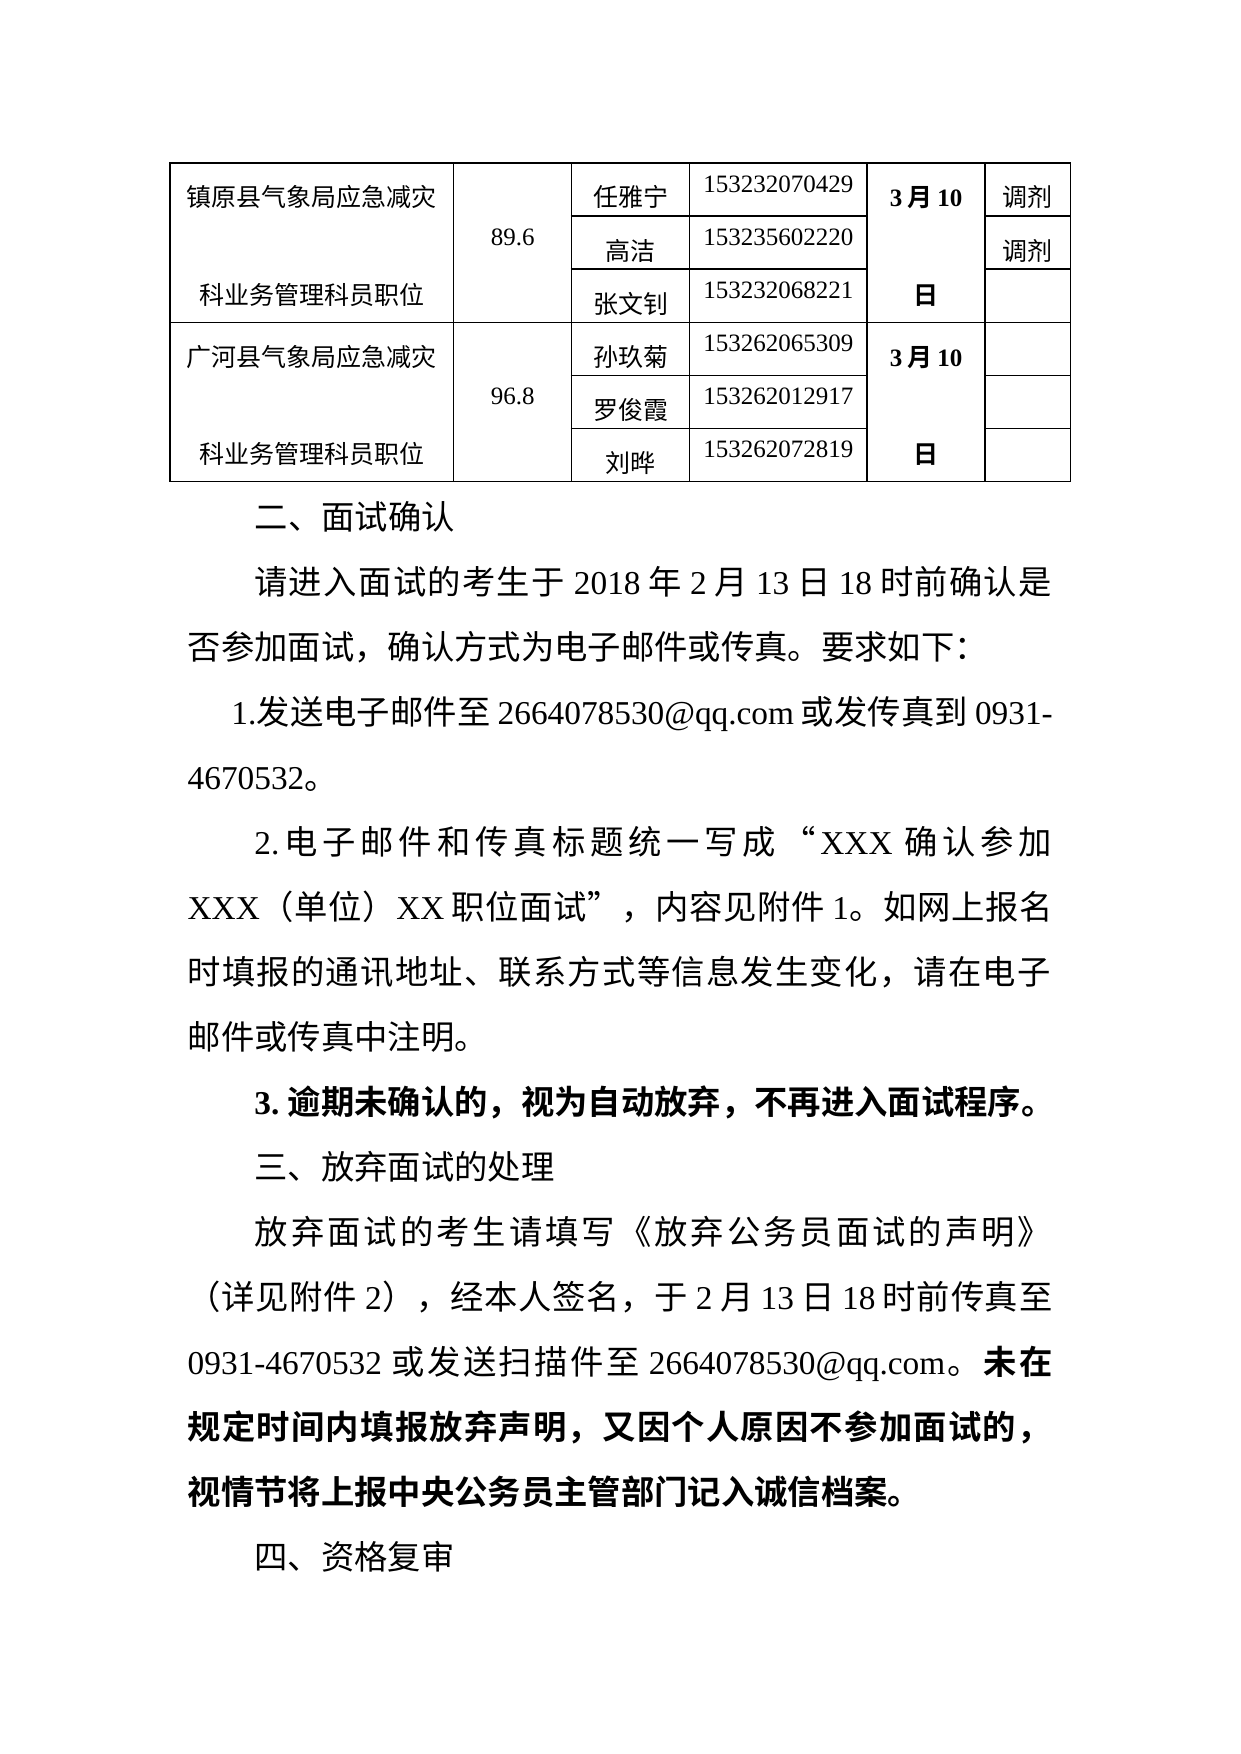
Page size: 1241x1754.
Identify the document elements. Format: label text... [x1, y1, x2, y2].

table_cell 调剂 [986, 164, 1070, 215]
table_cell 153262065309 [690, 323, 866, 374]
table_cell 张文钊 [572, 270, 689, 321]
text 1.发送电子邮件至2664078530@qq.com或发传真到0931-4670532。 [187, 677, 1053, 807]
table_cell [986, 429, 1070, 481]
table_cell 高洁 [572, 217, 689, 268]
text 3. 逾期未确认的，视为自动放弃，不再进入面试程序。 [187, 1067, 1053, 1132]
table_cell 153262012917 [690, 376, 866, 428]
table_cell 广河县气象局应急减灾科业务管理科员职位 （400149072001） [171, 323, 453, 481]
table_cell 3月10日 下午 [868, 323, 984, 481]
table_cell 89.6 [454, 164, 571, 321]
table_cell 96.8 [454, 323, 571, 481]
table_cell [986, 323, 1070, 374]
text 2.电子邮件和传真标题统一写成“XXX确认参加XXX（单位）XX职位面试”，内容见附件1。如网上报名时填报的通讯地址、联系方式等信息发生变化，请在电子邮件或传真中注明。 [187, 807, 1053, 1067]
table_cell 罗俊霞 [572, 376, 689, 428]
text 放弃面试的考生请填写《放弃公务员面试的声明》（详见附件2），经本人签名，于2月13日18时前传真至0931-4670532或发送扫描件至2664078530@qq.com。未在规定时间内填报放弃声明，又因个人原因不参加面试的，视情节将上报中央公务员主管部门记入诚信档案。 [187, 1197, 1053, 1522]
text 请进入面试的考生于2018年2月13日18时前确认是否参加面试，确认方式为电子邮件或传真。要求如下： [187, 547, 1053, 677]
table_cell [986, 376, 1070, 428]
text 二、面试确认 [187, 482, 1053, 547]
table_cell 153232068221 [690, 270, 866, 321]
table_cell 153235602220 [690, 217, 866, 268]
table_cell 153262072819 [690, 429, 866, 481]
table_cell [986, 270, 1070, 321]
table_cell 镇原县气象局应急减灾科业务管理科员职位 （400149048002） [171, 164, 453, 321]
table_cell 3月10日 下午 [868, 164, 984, 321]
table_cell 调剂 [986, 217, 1070, 268]
text 三、放弃面试的处理 [187, 1132, 1053, 1197]
table_cell 刘晔 [572, 429, 689, 481]
table_cell 153232070429 [690, 164, 866, 215]
text 四、资格复审 [187, 1522, 1053, 1587]
table_cell 任雅宁 [572, 164, 689, 215]
table_cell 孙玖菊 [572, 323, 689, 374]
